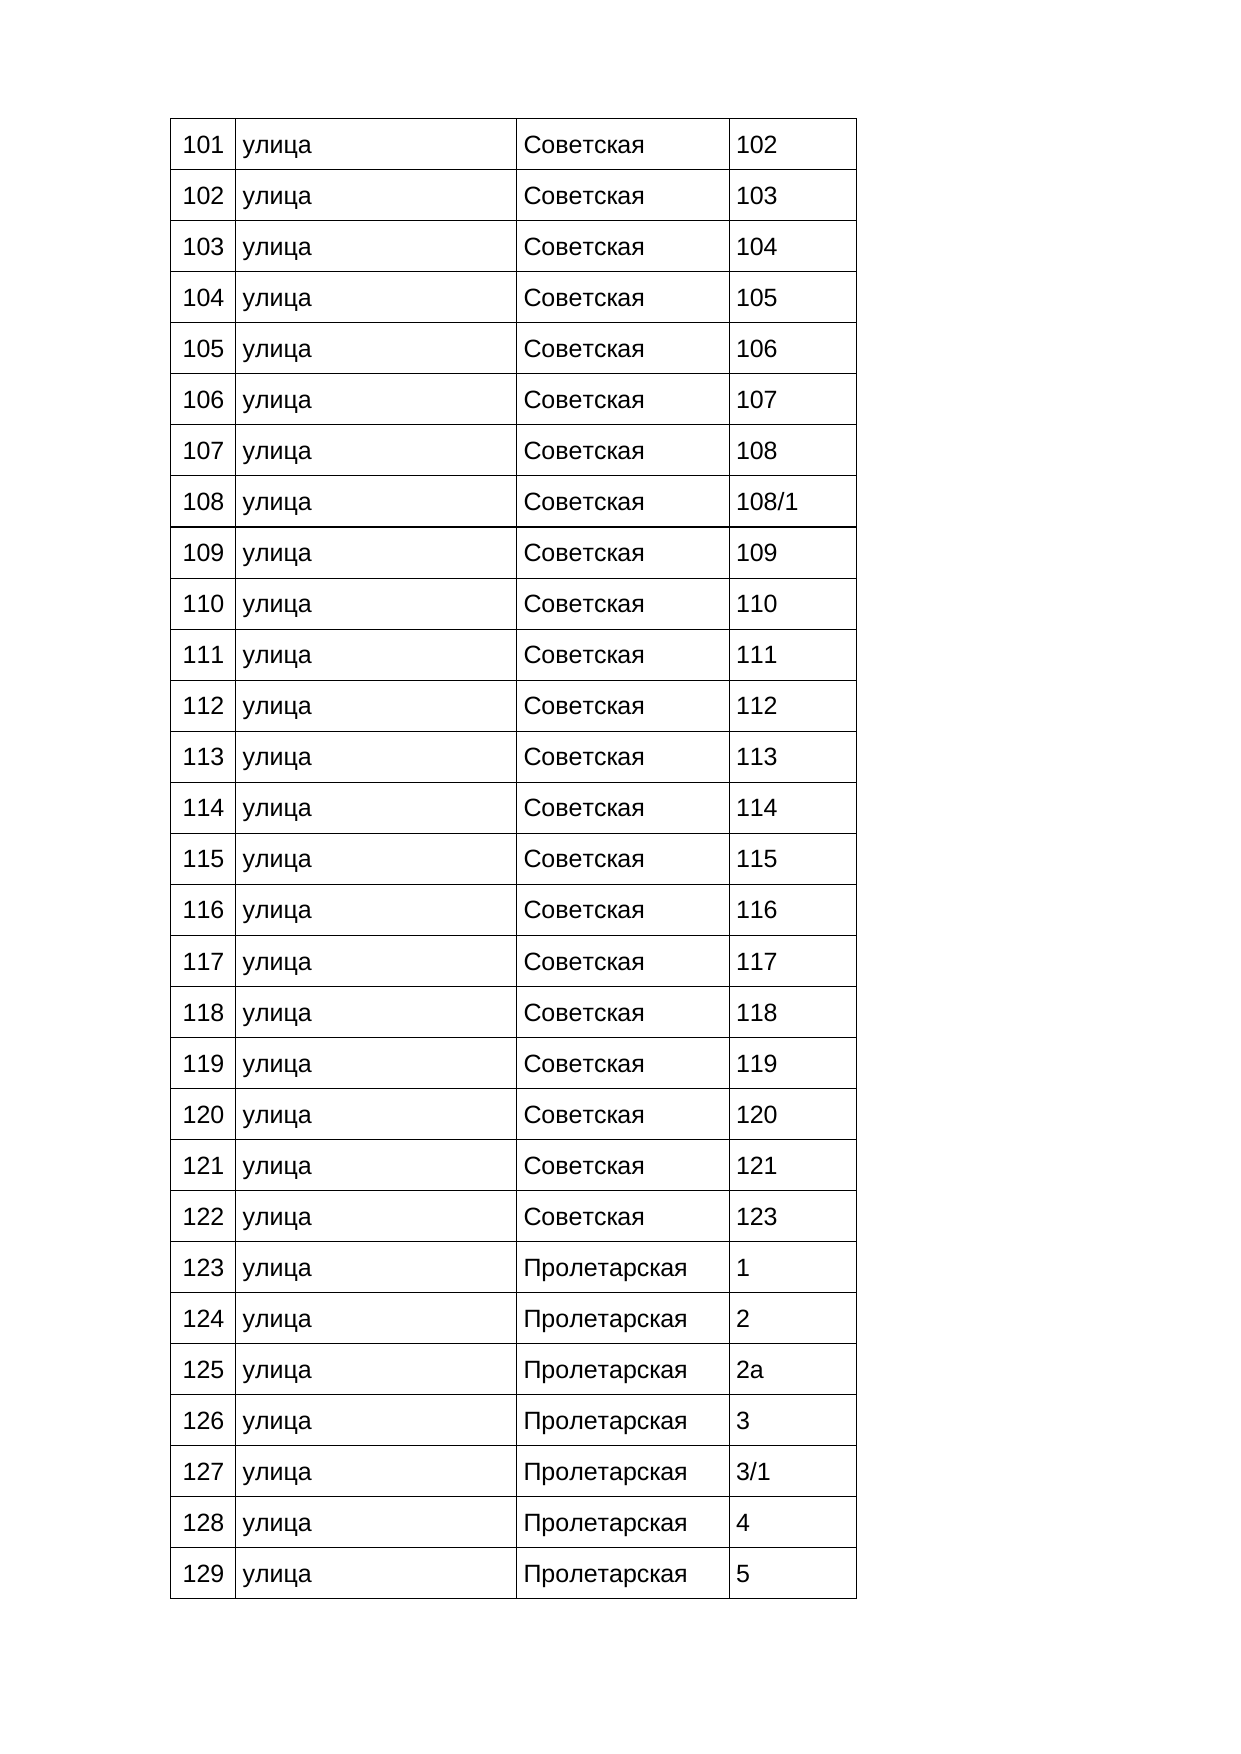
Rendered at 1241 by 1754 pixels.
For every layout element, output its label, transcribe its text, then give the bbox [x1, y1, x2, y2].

table_cell улица [236, 1446, 516, 1496]
table_cell 108 [171, 476, 235, 526]
table_cell улица [236, 1140, 516, 1190]
table_cell 107 [171, 425, 235, 475]
table_cell 103 [171, 221, 235, 271]
table_cell Советская [517, 936, 729, 986]
table_cell Советская [517, 476, 729, 526]
table_cell 3/1 [730, 1446, 856, 1496]
table_cell 112 [171, 681, 235, 731]
table_cell улица [236, 987, 516, 1037]
table_cell 118 [730, 987, 856, 1037]
table_cell Советская [517, 783, 729, 833]
table_cell 106 [171, 374, 235, 424]
table_cell Пролетарская [517, 1242, 729, 1292]
table_cell 119 [730, 1038, 856, 1088]
table_cell 2а [730, 1344, 856, 1394]
table_cell 104 [730, 221, 856, 271]
table_cell улица [236, 783, 516, 833]
table_cell улица [236, 1191, 516, 1241]
table_cell 108 [730, 425, 856, 475]
table_cell Советская [517, 528, 729, 577]
table_cell 119 [171, 1038, 235, 1088]
table_cell 122 [171, 1191, 235, 1241]
table_cell 115 [730, 834, 856, 884]
table_cell улица [236, 1548, 516, 1598]
table_cell 121 [730, 1140, 856, 1190]
table_cell Советская [517, 681, 729, 731]
table_cell 4 [730, 1497, 856, 1547]
table_cell Пролетарская [517, 1497, 729, 1547]
table_cell 114 [171, 783, 235, 833]
table_cell 118 [171, 987, 235, 1037]
table_cell Пролетарская [517, 1395, 729, 1445]
table_cell Советская [517, 1191, 729, 1241]
table_cell улица [236, 374, 516, 424]
table_cell 127 [171, 1446, 235, 1496]
table_cell 1 [730, 1242, 856, 1292]
table_cell Пролетарская [517, 1446, 729, 1496]
table_cell Советская [517, 579, 729, 628]
table_cell 110 [171, 579, 235, 628]
table_cell улица [236, 528, 516, 577]
table_cell 112 [730, 681, 856, 731]
table_cell улица [236, 681, 516, 731]
table_cell 116 [171, 885, 235, 935]
table_cell улица [236, 1089, 516, 1139]
table_cell 102 [730, 119, 856, 169]
table_cell 109 [171, 528, 235, 577]
table_cell 115 [171, 834, 235, 884]
table_cell улица [236, 630, 516, 679]
table_cell Советская [517, 885, 729, 935]
table_cell 129 [171, 1548, 235, 1598]
table_cell 116 [730, 885, 856, 935]
table_cell 108/1 [730, 476, 856, 526]
table_cell улица [236, 1395, 516, 1445]
table_cell улица [236, 732, 516, 782]
table_cell Советская [517, 170, 729, 220]
table_cell Советская [517, 323, 729, 373]
table_cell Пролетарская [517, 1548, 729, 1598]
table_cell 5 [730, 1548, 856, 1598]
table_cell 105 [730, 272, 856, 322]
table_cell улица [236, 119, 516, 169]
table_cell улица [236, 936, 516, 986]
table_cell 123 [730, 1191, 856, 1241]
table_cell 125 [171, 1344, 235, 1394]
table_cell 105 [171, 323, 235, 373]
table_cell улица [236, 1344, 516, 1394]
table_cell Советская [517, 221, 729, 271]
table_cell улица [236, 579, 516, 628]
table_cell 120 [171, 1089, 235, 1139]
table_cell 101 [171, 119, 235, 169]
table_cell 111 [730, 630, 856, 679]
table_cell Советская [517, 425, 729, 475]
table_cell Советская [517, 272, 729, 322]
table_cell улица [236, 323, 516, 373]
table_cell улица [236, 885, 516, 935]
table_cell Советская [517, 630, 729, 679]
table_cell улица [236, 425, 516, 475]
table_cell 121 [171, 1140, 235, 1190]
table_cell Советская [517, 834, 729, 884]
table_cell 111 [171, 630, 235, 679]
table_cell Советская [517, 1140, 729, 1190]
table_cell 102 [171, 170, 235, 220]
table_cell 103 [730, 170, 856, 220]
table_cell Советская [517, 119, 729, 169]
table_cell Советская [517, 732, 729, 782]
table_cell улица [236, 170, 516, 220]
table_cell 110 [730, 579, 856, 628]
table_cell улица [236, 1038, 516, 1088]
table_cell 120 [730, 1089, 856, 1139]
table_cell 113 [730, 732, 856, 782]
table_cell 126 [171, 1395, 235, 1445]
table_cell улица [236, 1497, 516, 1547]
table_cell улица [236, 221, 516, 271]
table_cell 107 [730, 374, 856, 424]
table_cell 123 [171, 1242, 235, 1292]
table_cell 114 [730, 783, 856, 833]
table_cell Советская [517, 1089, 729, 1139]
table_cell 109 [730, 528, 856, 577]
table_cell улица [236, 834, 516, 884]
table_cell Советская [517, 374, 729, 424]
table_cell 3 [730, 1395, 856, 1445]
table_cell 2 [730, 1293, 856, 1343]
table_cell 113 [171, 732, 235, 782]
table_cell 117 [171, 936, 235, 986]
table_cell 117 [730, 936, 856, 986]
table_cell улица [236, 272, 516, 322]
table_cell Пролетарская [517, 1293, 729, 1343]
table_cell улица [236, 476, 516, 526]
table_cell улица [236, 1293, 516, 1343]
table_cell 128 [171, 1497, 235, 1547]
table_cell Пролетарская [517, 1344, 729, 1394]
table_cell улица [236, 1242, 516, 1292]
table_cell 124 [171, 1293, 235, 1343]
table_cell 106 [730, 323, 856, 373]
table_cell Советская [517, 987, 729, 1037]
table_cell 104 [171, 272, 235, 322]
table_cell Советская [517, 1038, 729, 1088]
